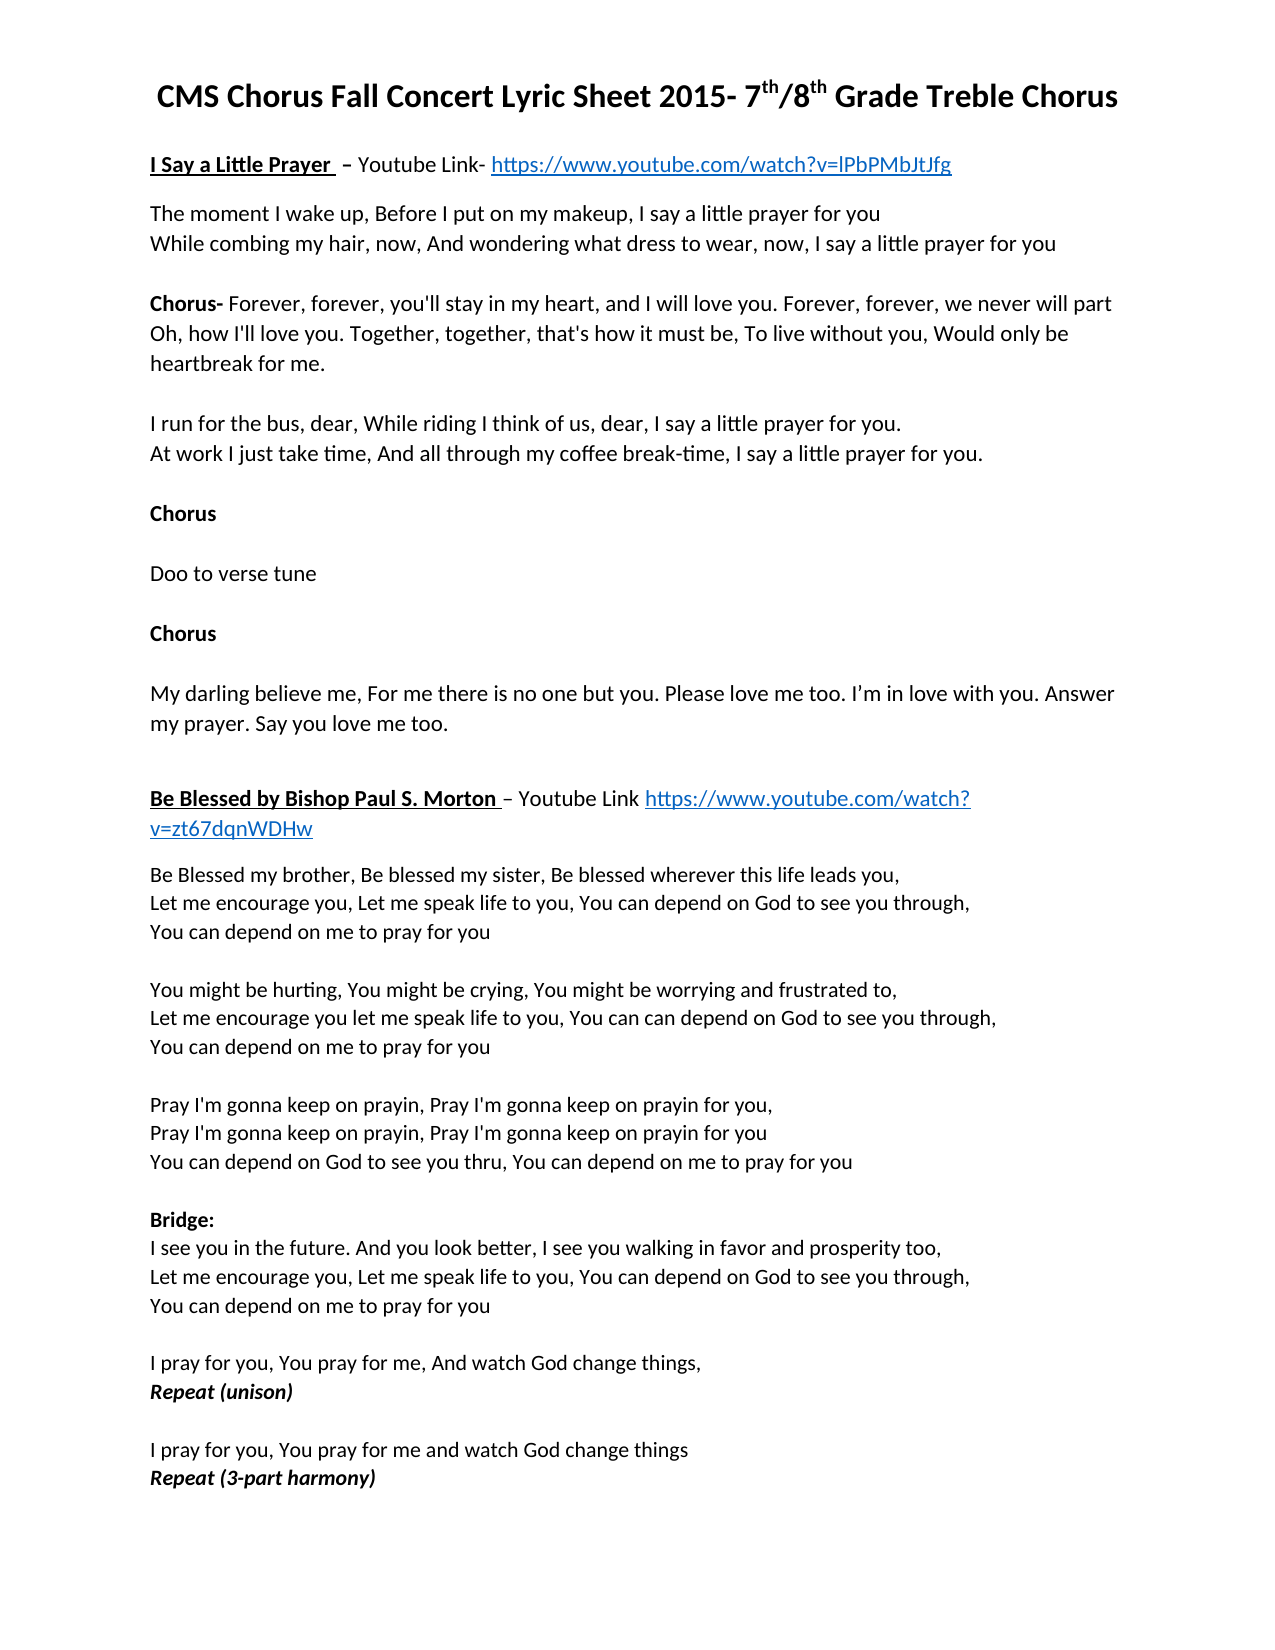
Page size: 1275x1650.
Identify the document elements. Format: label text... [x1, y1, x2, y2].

text My darling believe me, For me there is no one but you. Please love me too. I’m in love with you. Answer my prayer. Say you love me too. [150, 677, 1125, 737]
text I Say a Little Prayer – Youtube Link- https://www.youtube.com/watch?v=lPbPMbJtJfg [150, 150, 1125, 178]
text Chorus [150, 617, 1125, 647]
text Be Blessed my brother, Be blessed my sister, Be blessed wherever this life leads you, Let me encourage you, Let me speak life to you, You can depend on God to see you through, You can depend on me to pray for you You might be hurting, You might be crying, You might be worrying and frustrated to, Let me encourage you let me speak life to you, You can can depend on God to see you through, You can depend on me to pray for you Pray I'm gonna keep on prayin, Pray I'm gonna keep on prayin for you, Pray I'm gonna keep on prayin, Pray I'm gonna keep on prayin for you You can depend on God to see you thru, You can depend on me to pray for you Bridge: I see you in the future. And you look better, I see you walking in favor and prosperity too, Let me encourage you, Let me speak life to you, You can depend on God to see you through, You can depend on me to pray for you I pray for you, You pray for me, And watch God change things, Repeat (unison) I pray for you, You pray for me and watch God change things [150, 861, 1125, 1462]
text Be Blessed by Bishop Paul S. Morton – Youtube Link https://www.youtube.com/watch?v=zt67dqnWDHw [150, 784, 1125, 842]
text Chorus- Forever, forever, you'll stay in my heart, and I will love you. Forever, forever, we never will part Oh, how I'll love you. Together, together, that's how it must be, To live without you, Would only be heartbreak for me. [150, 287, 1125, 377]
text Chorus [150, 497, 1125, 527]
text Doo to verse tune [150, 557, 1125, 587]
text The moment I wake up, Before I put on my makeup, I say a little prayer for you While combing my hair, now, And wondering what dress to wear, now, I say a little prayer for you [150, 197, 1125, 257]
text Repeat (3-part harmony) [150, 1464, 1125, 1491]
text I run for the bus, dear, While riding I think of us, dear, I say a little prayer for you. At work I just take time, And all through my coffee break-time, I say a little prayer for you. [150, 407, 1125, 467]
